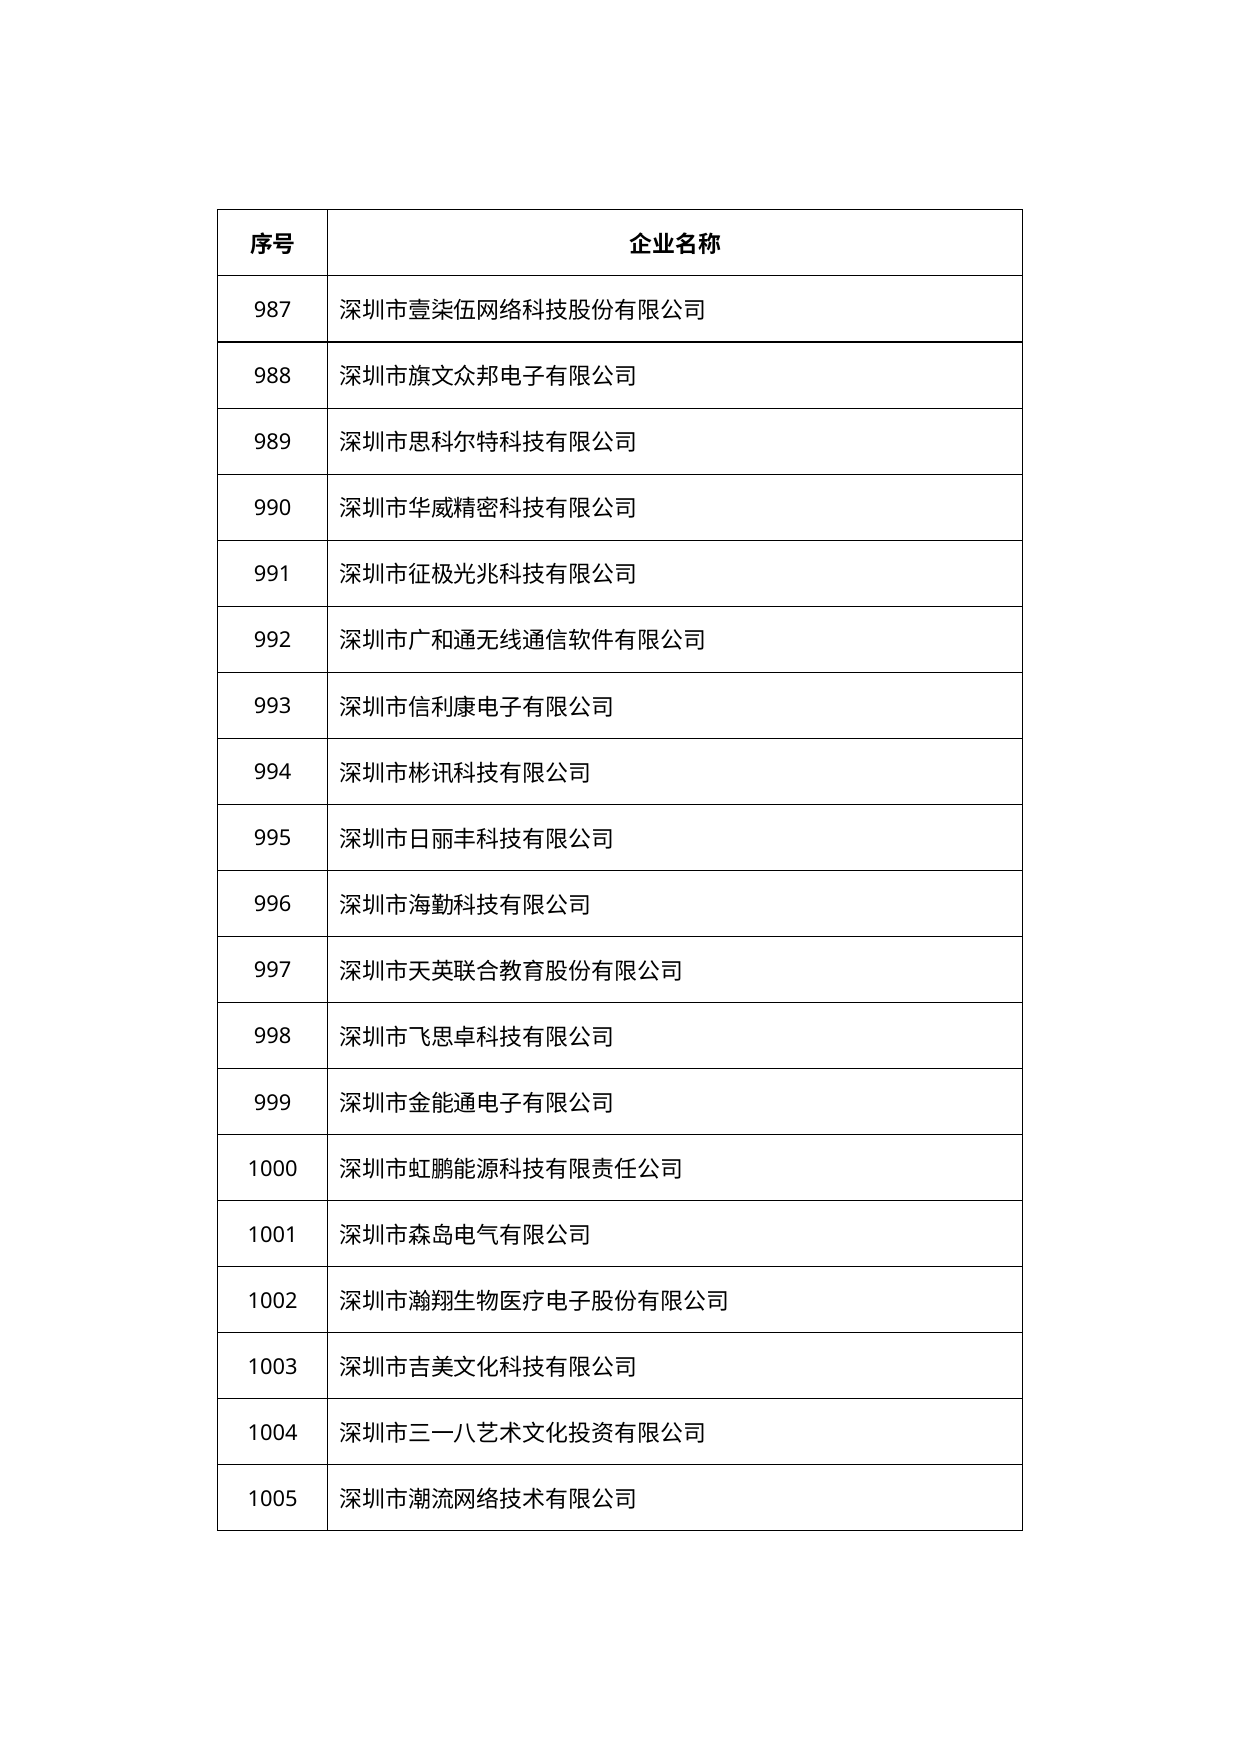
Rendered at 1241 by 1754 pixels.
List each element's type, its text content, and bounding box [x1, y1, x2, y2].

table_cell 996 [218, 871, 327, 936]
table_cell 深圳市虹鹏能源科技有限责任公司 [328, 1135, 1022, 1200]
table_cell 深圳市旗文众邦电子有限公司 [328, 343, 1022, 407]
table_cell 深圳市广和通无线通信软件有限公司 [328, 607, 1022, 672]
table_cell 深圳市天英联合教育股份有限公司 [328, 937, 1022, 1002]
table_cell 1000 [218, 1135, 327, 1200]
table_cell 999 [218, 1069, 327, 1134]
table_cell 深圳市壹柒伍网络科技股份有限公司 [328, 276, 1022, 341]
table_cell 987 [218, 276, 327, 341]
table_cell 993 [218, 673, 327, 738]
table_cell 989 [218, 409, 327, 473]
table_cell 深圳市日丽丰科技有限公司 [328, 805, 1022, 870]
table_cell 深圳市飞思卓科技有限公司 [328, 1003, 1022, 1068]
table_cell 997 [218, 937, 327, 1002]
table_cell 1001 [218, 1201, 327, 1266]
table_cell 深圳市华威精密科技有限公司 [328, 475, 1022, 539]
table_cell 998 [218, 1003, 327, 1068]
table_header 企业名称 [328, 210, 1022, 275]
table_header 序号 [218, 210, 327, 275]
table_cell 1002 [218, 1267, 327, 1332]
table_cell 深圳市潮流网络技术有限公司 [328, 1465, 1022, 1530]
table_cell 深圳市瀚翔生物医疗电子股份有限公司 [328, 1267, 1022, 1332]
table_cell 1005 [218, 1465, 327, 1530]
table_cell 991 [218, 541, 327, 606]
table_cell 1004 [218, 1399, 327, 1464]
table_cell 深圳市海勤科技有限公司 [328, 871, 1022, 936]
table_cell 1003 [218, 1333, 327, 1398]
table_cell 深圳市思科尔特科技有限公司 [328, 409, 1022, 473]
table_cell 深圳市三一八艺术文化投资有限公司 [328, 1399, 1022, 1464]
table_cell 995 [218, 805, 327, 870]
table_cell 深圳市征极光兆科技有限公司 [328, 541, 1022, 606]
table_cell 990 [218, 475, 327, 539]
table_cell 深圳市吉美文化科技有限公司 [328, 1333, 1022, 1398]
table_cell 深圳市信利康电子有限公司 [328, 673, 1022, 738]
table_cell 994 [218, 739, 327, 804]
table_cell 深圳市金能通电子有限公司 [328, 1069, 1022, 1134]
table_cell 992 [218, 607, 327, 672]
table_cell 深圳市彬讯科技有限公司 [328, 739, 1022, 804]
table_cell 988 [218, 343, 327, 407]
table_cell 深圳市森岛电气有限公司 [328, 1201, 1022, 1266]
